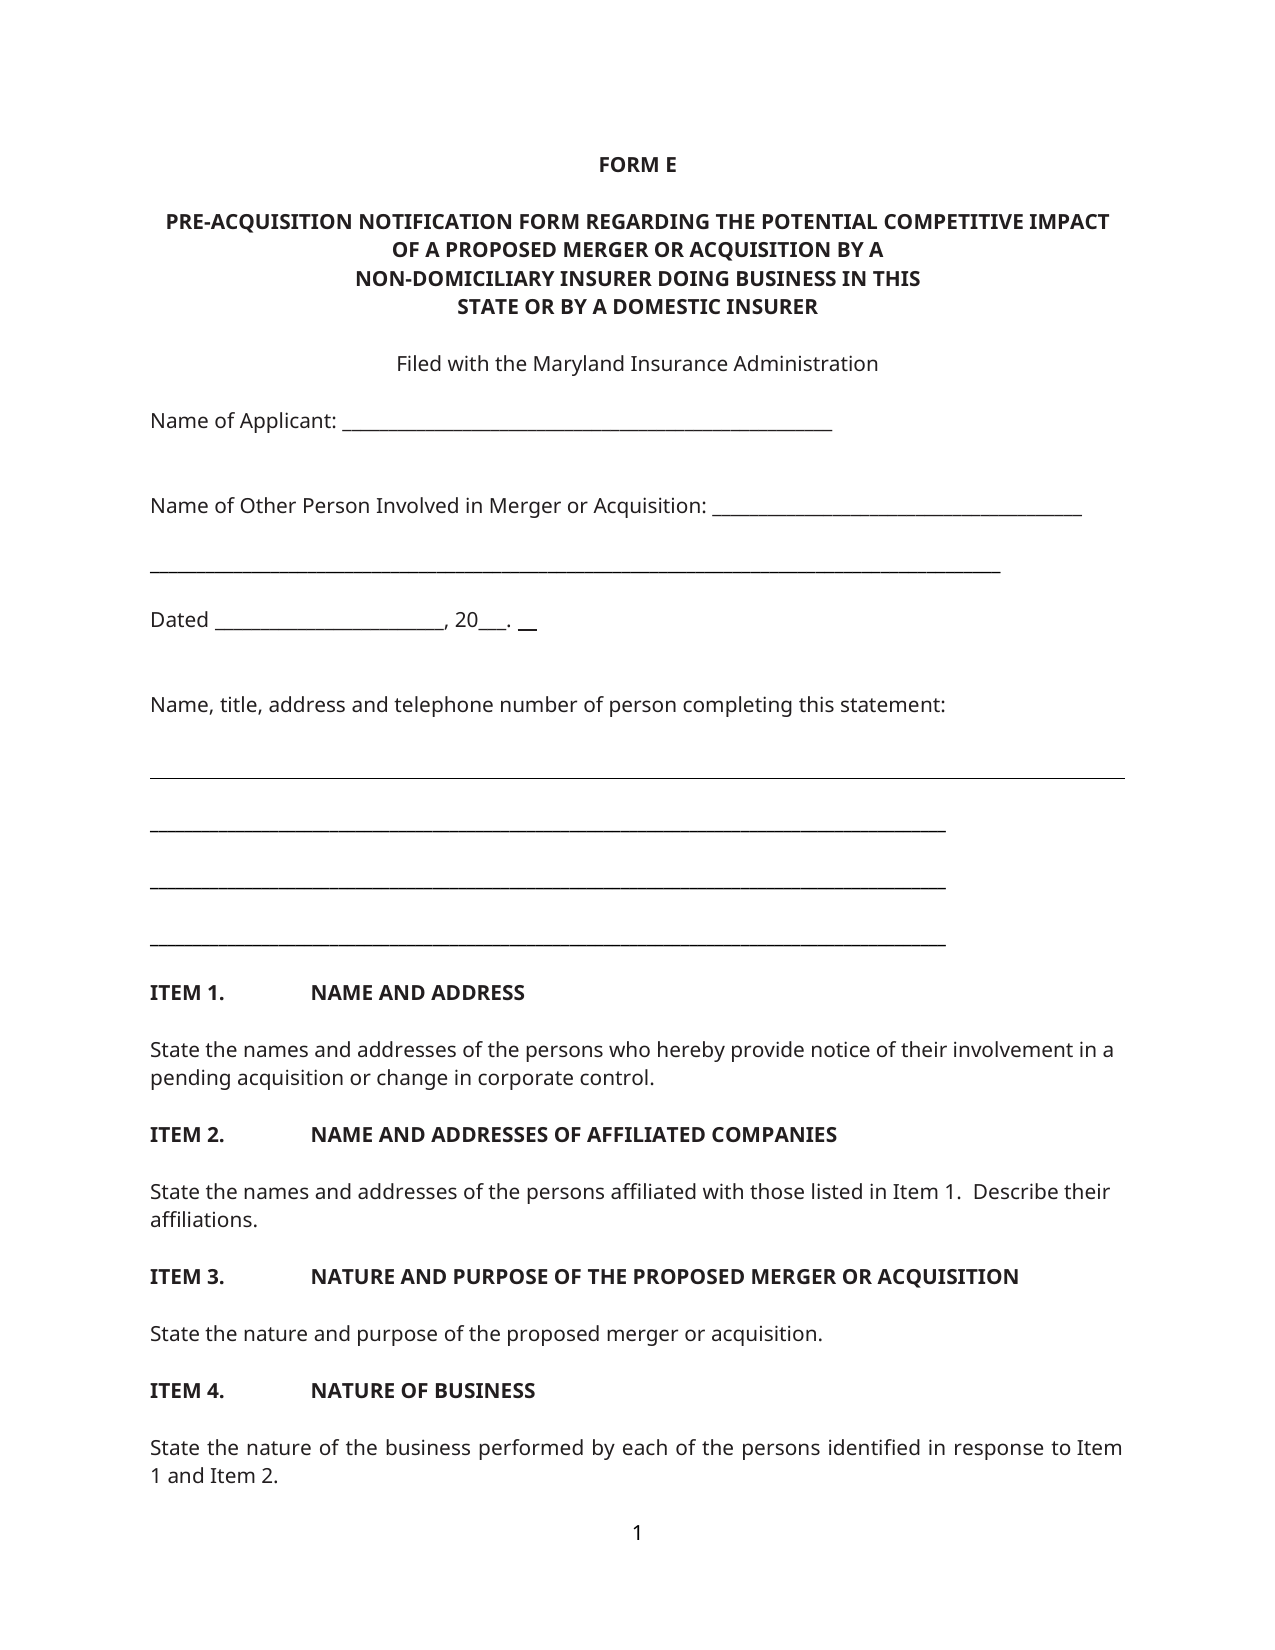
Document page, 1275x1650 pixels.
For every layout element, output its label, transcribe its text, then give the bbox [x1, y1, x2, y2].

text _____________________________________________________________________________________________ [150, 921, 1125, 949]
text ITEM 1. NAME AND ADDRESS [150, 978, 1125, 1006]
text Name of Other Person Involved in Merger or Acquisition: ________________________________________ [150, 491, 1125, 520]
text State the nature of the business performed by each of the persons identified in response to Item 1 and Item 2. [150, 1433, 1125, 1490]
text ITEM 4. NATURE OF BUSINESS [150, 1376, 1125, 1404]
text Name of Applicant: _____________________________________________________ [150, 406, 1125, 434]
text Name, title, address and telephone number of person completing this statement: [150, 690, 1125, 719]
text STATE OR BY A DOMESTIC INSURER [150, 292, 1125, 321]
text Dated _________________________, 20___. [150, 605, 1125, 633]
text ____________________________________________________________________________________________ [150, 548, 1125, 577]
text ITEM 2. NAME AND ADDRESSES OF AFFILIATED COMPANIES [150, 1120, 1125, 1148]
text State the nature and purpose of the proposed merger or acquisition. [150, 1319, 1125, 1347]
text ITEM 3. NATURE AND PURPOSE OF THE PROPOSED MERGER OR ACQUISITION [150, 1262, 1125, 1291]
text State the names and addresses of the persons affiliated with those listed in Item 1. Describe their affiliations. [150, 1177, 1125, 1234]
text State the names and addresses of the persons who hereby provide notice of their involvement in a pending acquisition or change in corporate control. [150, 1035, 1125, 1092]
text PRE-ACQUISITION NOTIFICATION FORM REGARDING THE POTENTIAL COMPETITIVE IMPACT OF A PROPOSED MERGER OR ACQUISITION BY A [150, 207, 1125, 264]
text _____________________________________________________________________________________________ [150, 864, 1125, 892]
text NON-DOMICILIARY INSURER DOING BUSINESS IN THIS [150, 264, 1125, 292]
text _____________________________________________________________________________________________ [150, 807, 1125, 836]
text FORM E [150, 150, 1125, 178]
text Filed with the Maryland Insurance Administration [150, 349, 1125, 377]
